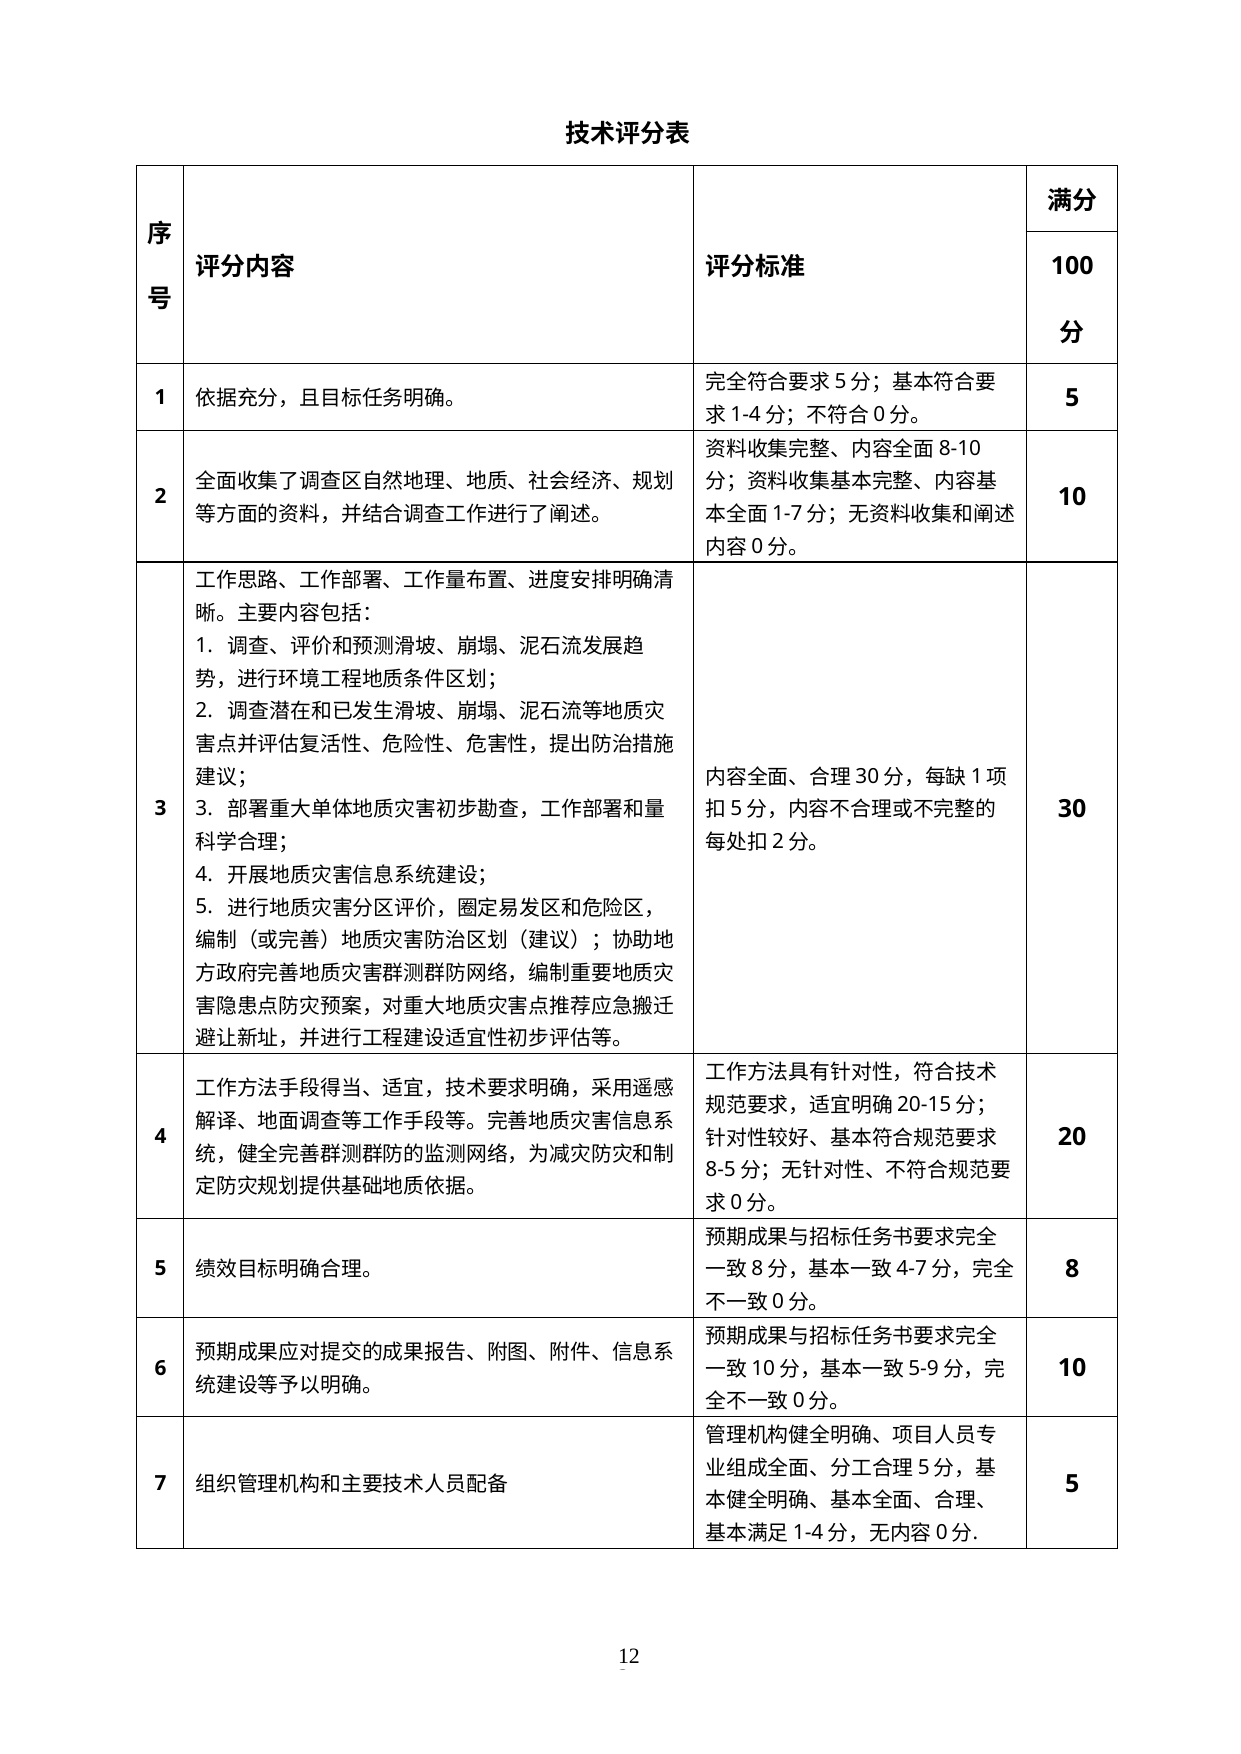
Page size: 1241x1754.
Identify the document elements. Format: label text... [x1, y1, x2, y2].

table_cell 绩效目标明确合理。 [184, 1219, 693, 1317]
table_cell 5 [1027, 364, 1117, 429]
table_cell 20 [1027, 1054, 1117, 1218]
table_cell 预期成果与招标任务书要求完全一致10分，基本一致5-9分，完全不一致0分。 [694, 1318, 1026, 1416]
table_cell 资料收集完整、内容全面8-10分；资料收集基本完整、内容基本全面1-7分；无资料收集和阐述内容0分。 [694, 431, 1026, 561]
text 技术评分表 [148, 99, 1107, 165]
table_cell 1 [137, 364, 183, 429]
table_cell 5 [1027, 1417, 1117, 1548]
table_cell 预期成果应对提交的成果报告、附图、附件、信息系统建设等予以明确。 [184, 1318, 693, 1416]
table_cell 30 [1027, 563, 1117, 1053]
table_cell 2 [137, 431, 183, 561]
table_cell 100分 [1027, 232, 1117, 363]
table_cell 全面收集了调查区自然地理、地质、社会经济、规划等方面的资料，并结合调查工作进行了阐述。 [184, 431, 693, 561]
table_cell 8 [1027, 1219, 1117, 1317]
table_cell 3 [137, 563, 183, 1053]
table_cell 6 [137, 1318, 183, 1416]
table_cell 预期成果与招标任务书要求完全一致8分，基本一致4-7分，完全不一致0分。 [694, 1219, 1026, 1317]
table_cell 10 [1027, 431, 1117, 561]
table_header 满分 [1027, 166, 1117, 231]
table_cell 4 [137, 1054, 183, 1218]
table_cell 10 [1027, 1318, 1117, 1416]
table_cell 完全符合要求5分；基本符合要求1-4分；不符合0分。 [694, 364, 1026, 429]
table_cell 5 [137, 1219, 183, 1317]
table_cell 工作方法具有针对性，符合技术规范要求，适宜明确20-15分；针对性较好、基本符合规范要求8-5分；无针对性、不符合规范要求0分。 [694, 1054, 1026, 1218]
table_header 评分标准 [694, 166, 1026, 363]
table_cell 7 [137, 1417, 183, 1548]
table_cell 依据充分，且目标任务明确。 [184, 364, 693, 429]
table_cell 管理机构健全明确、项目人员专业组成全面、分工合理5分，基本健全明确、基本全面、合理、基本满足1-4分，无内容0分. [694, 1417, 1026, 1548]
table_cell 工作思路、工作部署、工作量布置、进度安排明确清晰。主要内容包括： 调查、评价和预测滑坡、崩塌、泥石流发展趋势，进行环境工程地质条件区划； 调查潜在和已发生滑坡、崩塌、泥石流等地质灾害点并评估复活性、危险性、危害性，提出防治措施建议； 部署重大单体地质灾害初步勘查，工作部署和量科学合理； 开展地质灾害信息系统建设； 进行地质灾害分区评价，圈定易发区和危险区，编制（或完善）地质灾害防治区划（建议）；协助地方政府完善地质灾害群测群防网络，编制重要地质灾害隐患点防灾预案，对重大地质灾害点推荐应急搬迁避让新址，并进行工程建设适宜性初步评估等。 [184, 563, 693, 1053]
table_cell 工作方法手段得当、适宜，技术要求明确，采用遥感解译、地面调查等工作手段等。完善地质灾害信息系统，健全完善群测群防的监测网络，为减灾防灾和制定防灾规划提供基础地质依据。 [184, 1054, 693, 1218]
table_header 评分内容 [184, 166, 693, 363]
table_cell 组织管理机构和主要技术人员配备 [184, 1417, 693, 1548]
table_cell 内容全面、合理30分，每缺1项扣5分，内容不合理或不完整的每处扣2分。 [694, 563, 1026, 1053]
table_header 序号 [137, 166, 183, 363]
